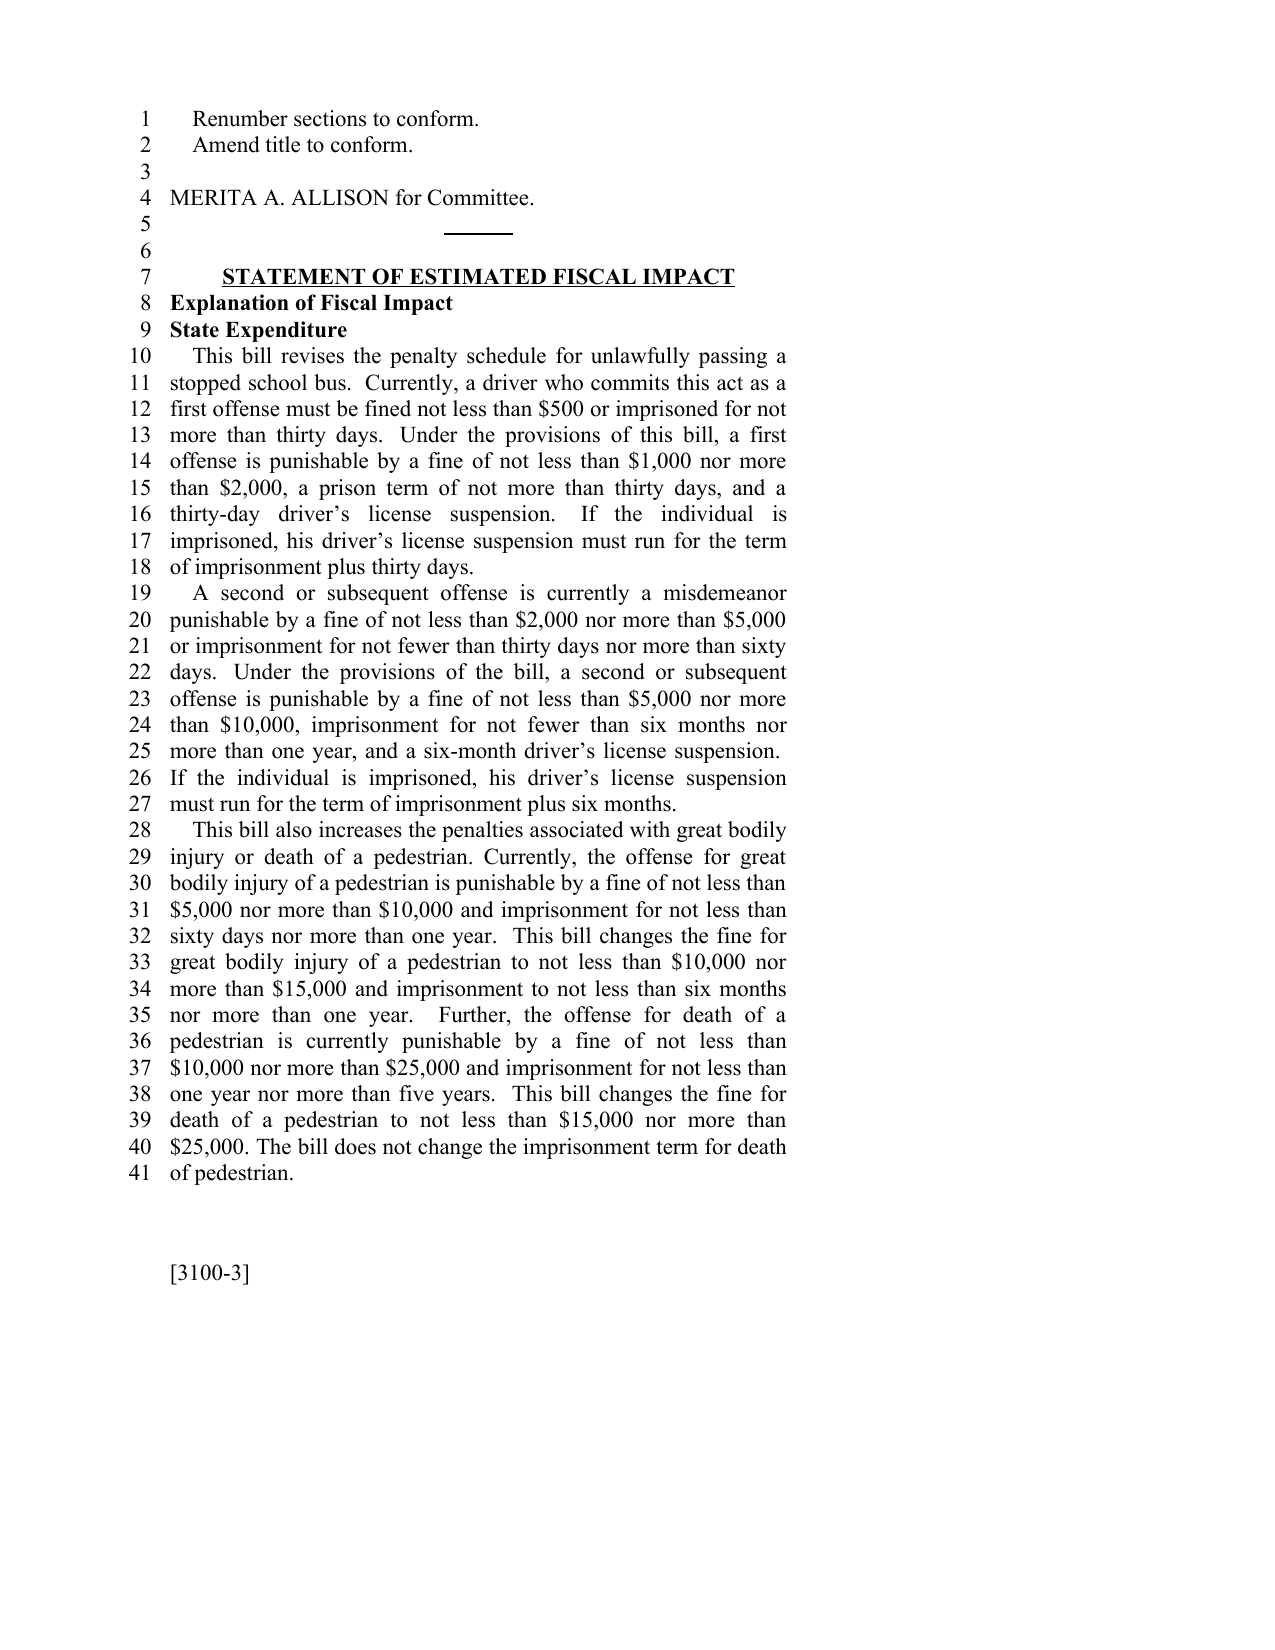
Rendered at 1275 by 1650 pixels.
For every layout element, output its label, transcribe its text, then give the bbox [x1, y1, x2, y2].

text Renumber sections to conform. [169, 105, 787, 131]
text STATEMENT OF ESTIMATED FISCAL IMPACT [169, 263, 787, 289]
text State Expenditure [169, 316, 787, 342]
text This bill revises the penalty schedule for unlawfully passing a stopped school bus. Currently, a driver who commits this act as a first offense must be fined not less than $500 or imprisoned for not more than thirty days. Under the provisions of this bill, a first offense is punishable by a fine of not less than $1,000 nor more than $2,000, a prison term of not more than thirty days, and a thirty-day driver’s license suspension. If the individual is imprisoned, his driver’s license suspension must run for the term of imprisonment plus thirty days. [169, 342, 787, 579]
text MERITA A. ALLISON for Committee. [169, 184, 787, 210]
text Explanation of Fiscal Impact [169, 289, 787, 316]
text Amend title to conform. [169, 131, 787, 158]
text A second or subsequent offense is currently a misdemeanor punishable by a fine of not less than $2,000 nor more than $5,000 or imprisonment for not fewer than thirty days nor more than sixty days. Under the provisions of the bill, a second or subsequent offense is punishable by a fine of not less than $5,000 nor more than $10,000, imprisonment for not fewer than six months nor more than one year, and a six-month driver’s license suspension. If the individual is imprisoned, his driver’s license suspension must run for the term of imprisonment plus six months. [169, 579, 787, 817]
text This bill also increases the penalties associated with great bodily injury or death of a pedestrian. Currently, the offense for great bodily injury of a pedestrian is punishable by a fine of not less than $5,000 nor more than $10,000 and imprisonment for not less than sixty days nor more than one year. This bill changes the fine for great bodily injury of a pedestrian to not less than $10,000 nor more than $15,000 and imprisonment to not less than six months nor more than one year. Further, the offense for death of a pedestrian is currently punishable by a fine of not less than $10,000 nor more than $25,000 and imprisonment for not less than one year nor more than five years. This bill changes the fine for death of a pedestrian to not less than $15,000 nor more than $25,000. The bill does not change the imprisonment term for death of pedestrian. [169, 817, 787, 1186]
